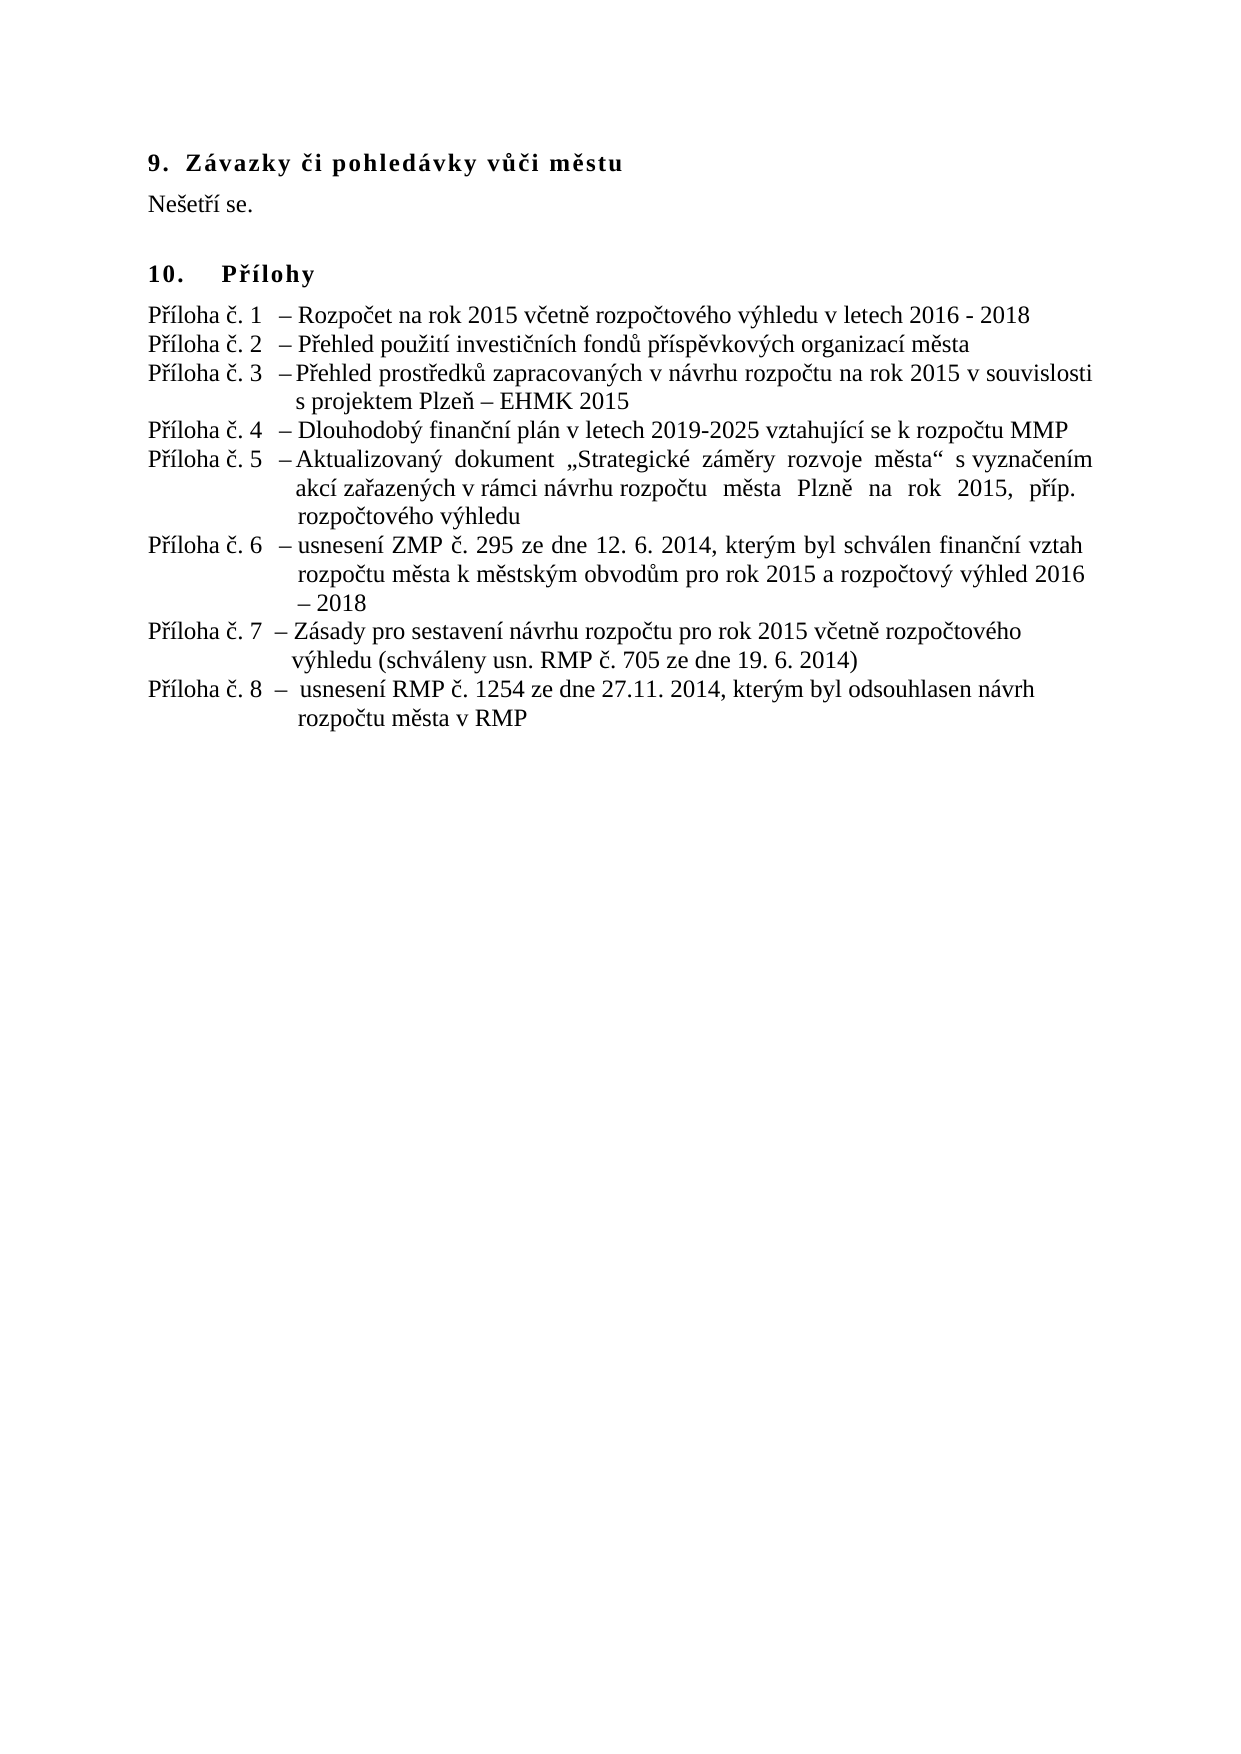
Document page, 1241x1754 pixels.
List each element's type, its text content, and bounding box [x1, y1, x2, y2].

text Příloha č. 4 – Dlouhodobý finanční plán v letech 2019-2025 vztahující se k rozpočtu MMP [148, 415, 1093, 444]
text výhledu (schváleny usn. RMP č. 705 ze dne 19. 6. 2014) [148, 645, 1093, 674]
text Nešetří se. [148, 189, 1093, 218]
text rozpočtu města v RMP [148, 703, 1093, 731]
text Příloha č. 5 – Aktualizovaný dokument „Strategické záměry rozvoje města“ s vyznačením akcí zařazených v rámci návrhu rozpočtu města Plzně na rok 2015, příp. rozpočtového výhledu [148, 444, 1093, 530]
text Příloha č. 6 – usnesení ZMP č. 295 ze dne 12. 6. 2014, kterým byl schválen finanční vztah rozpočtu města k městským obvodům pro rok 2015 a rozpočtový výhled 2016 – 2018 [148, 530, 1093, 616]
text Příloha č. 8 – usnesení RMP č. 1254 ze dne 27.11. 2014, kterým byl odsouhlasen návrh [148, 674, 1093, 703]
text Příloha č. 7 – Zásady pro sestavení návrhu rozpočtu pro rok 2015 včetně rozpočtového [148, 616, 1093, 645]
text Příloha č. 2 – Přehled použití investičních fondů příspěvkových organizací města [148, 329, 1093, 358]
text Přílohy [148, 259, 1093, 288]
text Příloha č. 1 – Rozpočet na rok 2015 včetně rozpočtového výhledu v letech 2016 - 2018 [148, 300, 1093, 329]
text Příloha č. 3 – Přehled prostředků zapracovaných v návrhu rozpočtu na rok 2015 v souvislosti s projektem Plzeň – EHMK 2015 [148, 358, 1093, 415]
text Závazky či pohledávky vůči městu [148, 148, 1093, 176]
